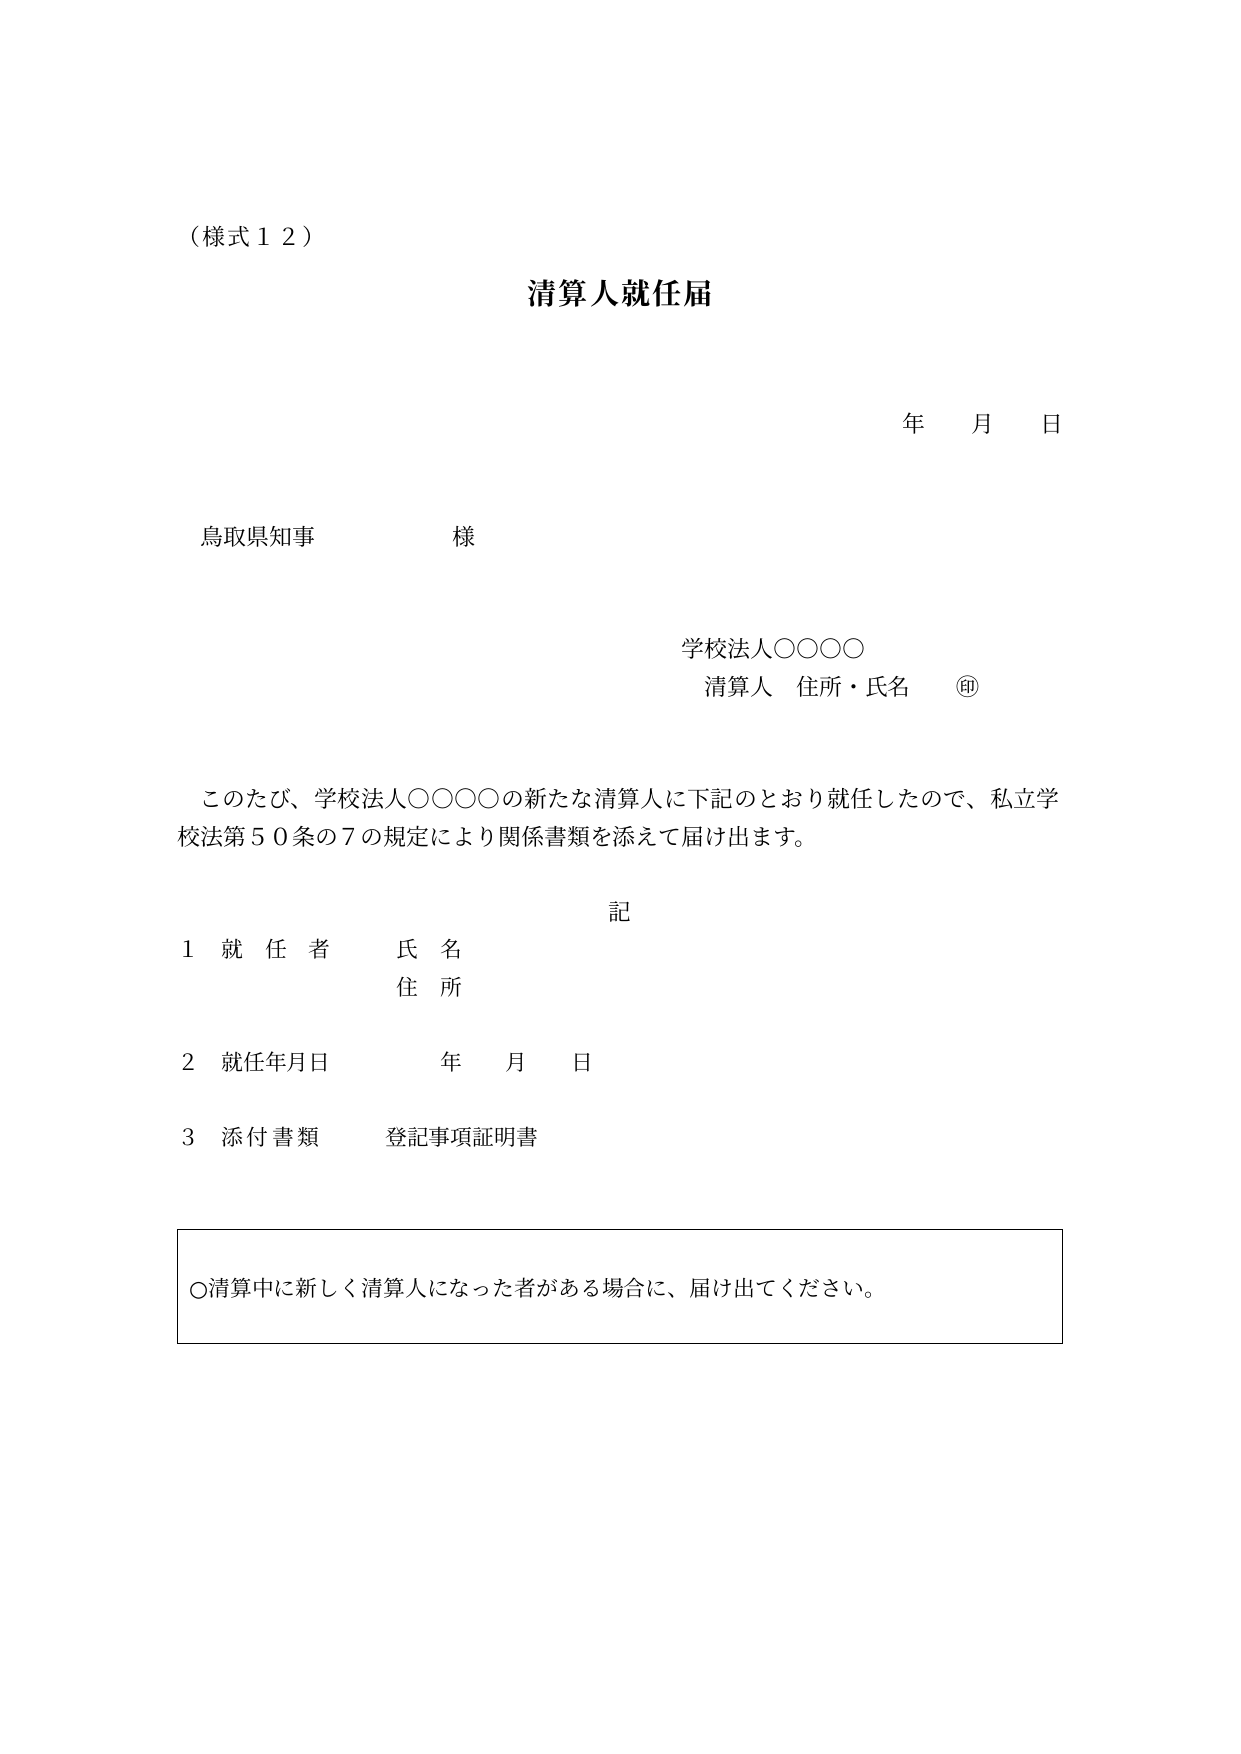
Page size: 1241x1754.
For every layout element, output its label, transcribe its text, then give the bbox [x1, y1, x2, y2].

text （様式１２） [177, 217, 1063, 254]
text 清算人就任届 [177, 254, 1063, 329]
text 住 所 [177, 967, 1063, 1004]
text 清算人 住所・氏名 ㊞ [177, 667, 1063, 704]
text １ 就 任 者 氏 名 [177, 929, 1063, 967]
table_header ○清算中に新しく清算人になった者がある場合に、届け出てください。 [178, 1230, 1062, 1343]
text 鳥取県知事 様 [177, 517, 1063, 554]
text ２ 就任年月日 年 月 日 [177, 1042, 1063, 1079]
text 学校法人○○○○ [177, 629, 1063, 667]
subtitle 記 [177, 892, 1063, 929]
text 年 月 日 [177, 404, 1063, 442]
text ３ 添付書類 登記事項証明書 [177, 1117, 1063, 1154]
text このたび、学校法人○○○○の新たな清算人に下記のとおり就任したので、私立学校法第５０条の７の規定により関係書類を添えて届け出ます。 [177, 779, 1063, 854]
